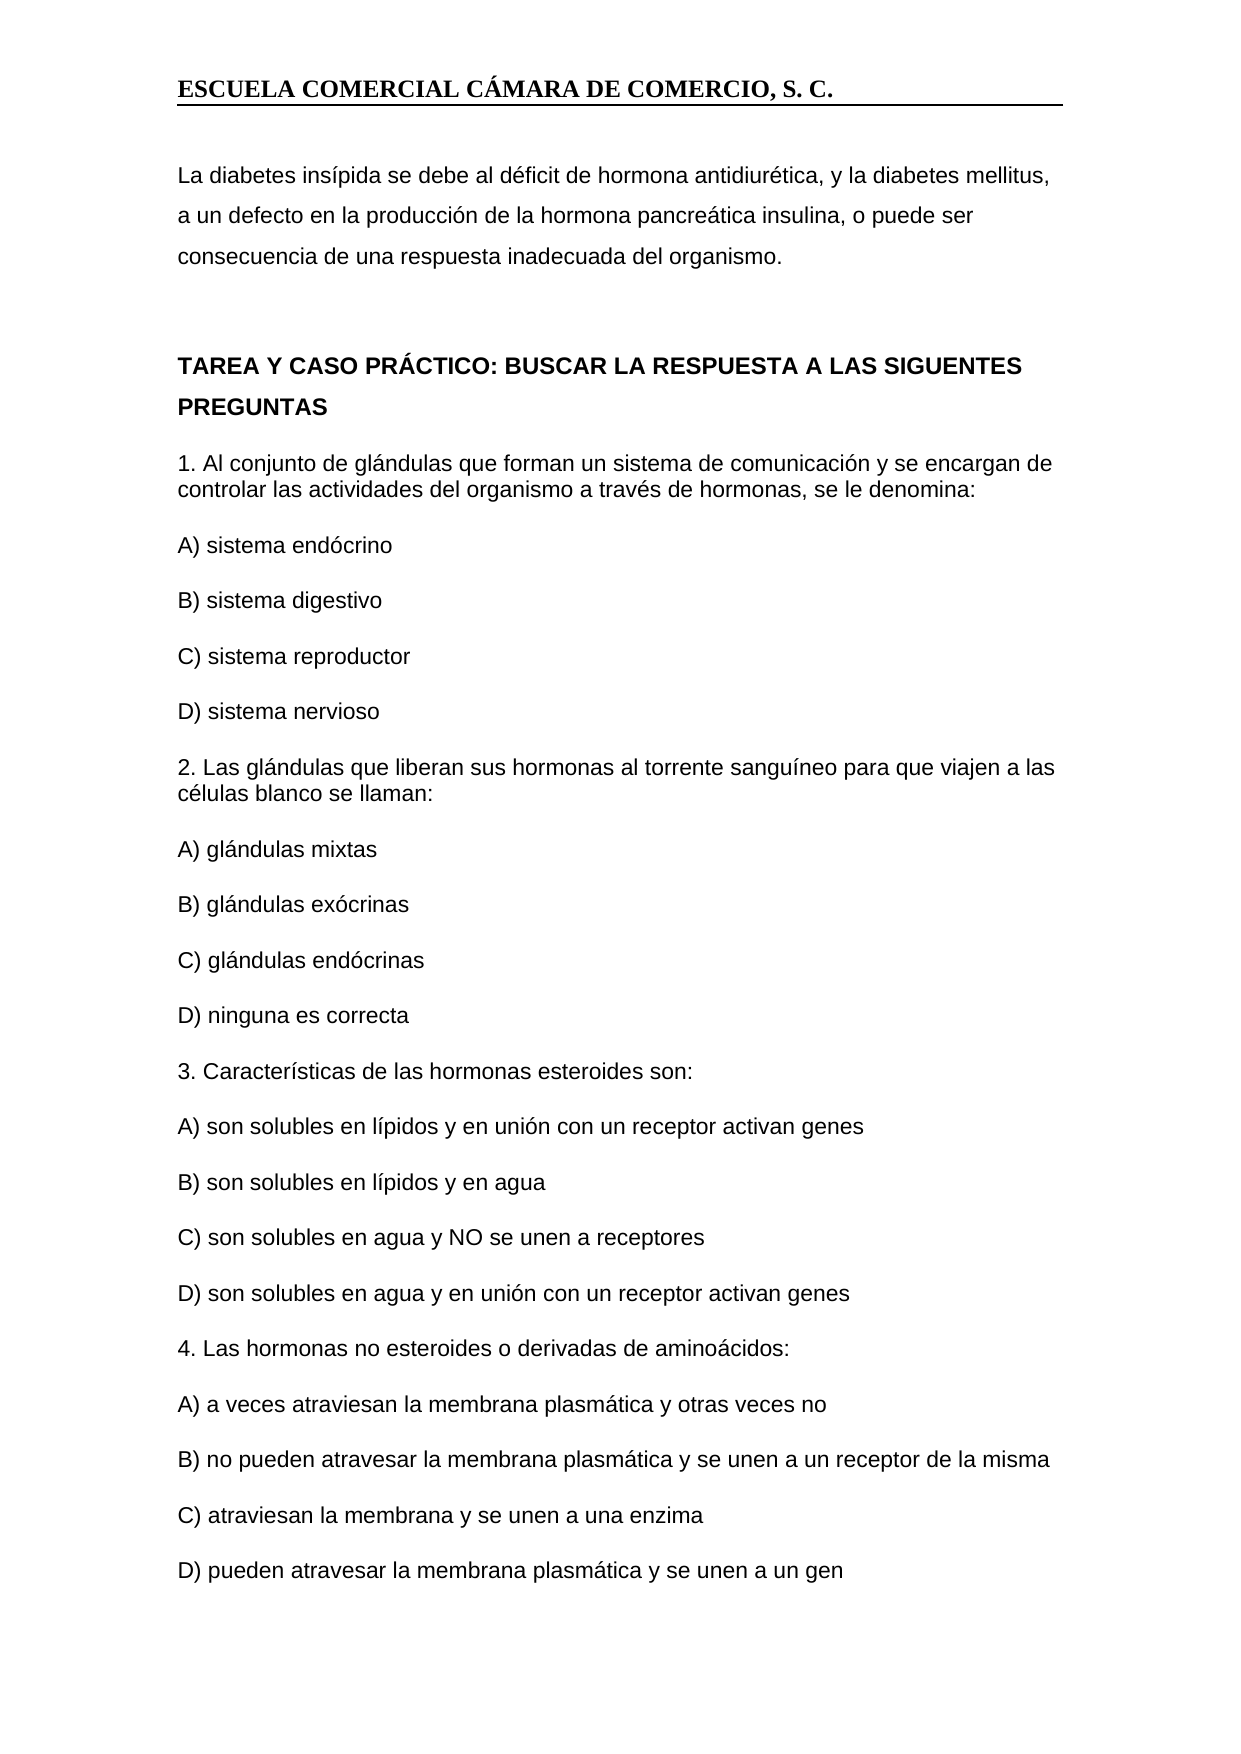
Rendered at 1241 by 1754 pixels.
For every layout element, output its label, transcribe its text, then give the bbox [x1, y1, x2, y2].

text 3. Características de las hormonas esteroides son: [177, 1058, 1063, 1084]
text A) son solubles en lípidos y en unión con un receptor activan genes [177, 1113, 1063, 1139]
text C) atraviesan la membrana y se unen a una enzima [177, 1502, 1063, 1528]
text B) glándulas exócrinas [177, 891, 1063, 917]
text C) glándulas endócrinas [177, 947, 1063, 973]
text D) ninguna es correcta [177, 1002, 1063, 1028]
text TAREA Y CASO PRÁCTICO: BUSCAR LA RESPUESTA A LAS SIGUENTES PREGUNTAS [177, 339, 1063, 421]
text D) sistema nervioso [177, 698, 1063, 724]
text D) son solubles en agua y en unión con un receptor activan genes [177, 1280, 1063, 1306]
text B) no pueden atravesar la membrana plasmática y se unen a un receptor de la misma [177, 1446, 1063, 1473]
text A) a veces atraviesan la membrana plasmática y otras veces no [177, 1391, 1063, 1417]
text C) son solubles en agua y NO se unen a receptores [177, 1224, 1063, 1251]
text A) sistema endócrino [177, 532, 1063, 558]
text A) glándulas mixtas [177, 836, 1063, 862]
text B) son solubles en lípidos y en agua [177, 1169, 1063, 1195]
text D) pueden atravesar la membrana plasmática y se unen a un gen [177, 1557, 1063, 1584]
text La diabetes insípida se debe al déficit de hormona antidiurética, y la diabetes mellitus, a un defecto en la producción de la hormona pancreática insulina, o puede ser consecuencia de una respuesta inadecuada del organismo. [177, 148, 1063, 269]
text 4. Las hormonas no esteroides o derivadas de aminoácidos: [177, 1335, 1063, 1362]
text C) sistema reproductor [177, 643, 1063, 669]
text 1. Al conjunto de glándulas que forman un sistema de comunicación y se encargan de controlar las actividades del organismo a través de hormonas, se le denomina: [177, 450, 1063, 502]
text B) sistema digestivo [177, 587, 1063, 613]
text 2. Las glándulas que liberan sus hormonas al torrente sanguíneo para que viajen a las células blanco se llaman: [177, 754, 1063, 806]
